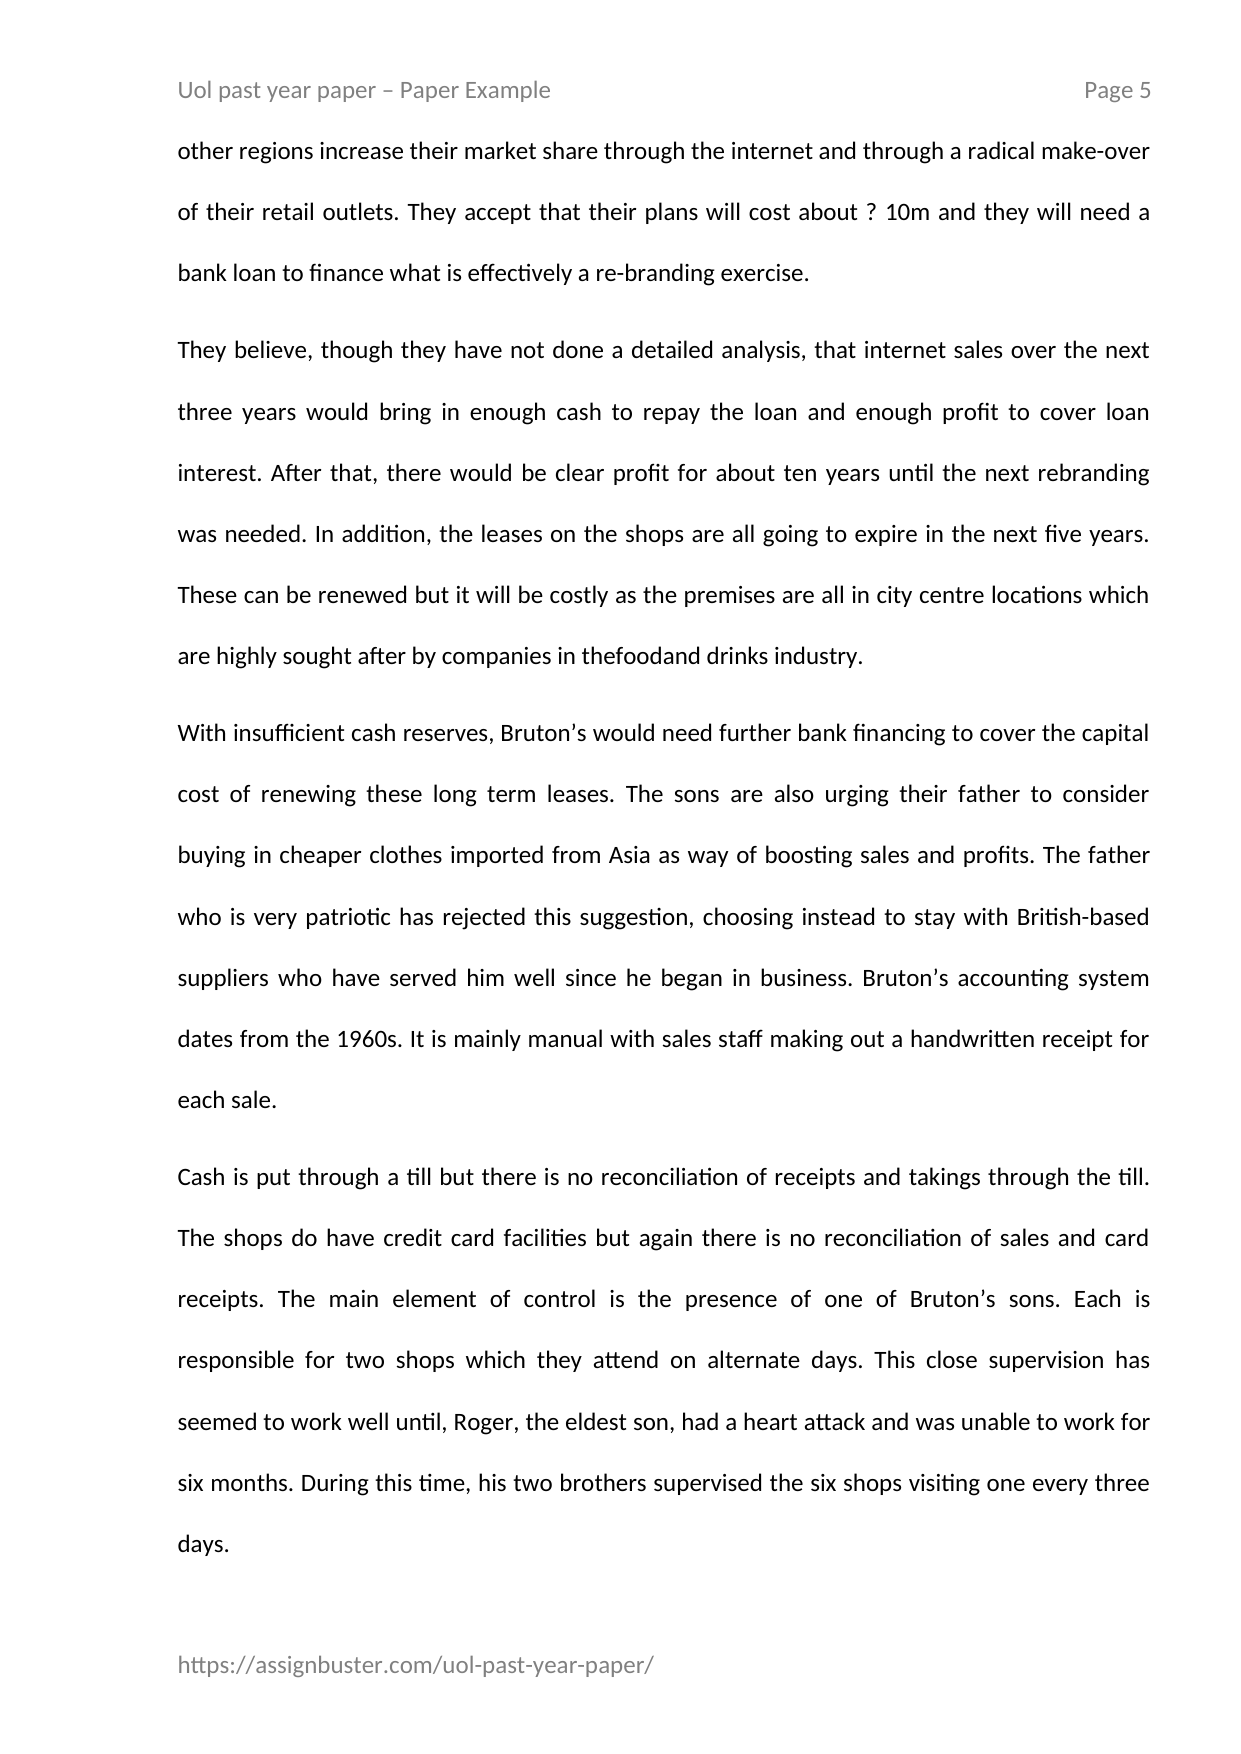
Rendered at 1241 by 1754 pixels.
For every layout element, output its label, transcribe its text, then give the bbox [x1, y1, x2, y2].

text With insufficient cash reserves, Bruton’s would need further bank financing to cover the capital cost of renewing these long term leases. The sons are also urging their father to consider buying in cheaper clothes imported from Asia as way of boosting sales and profits. The father who is very patriotic has rejected this suggestion, choosing instead to stay with British-based suppliers who have served him well since he began in business. Bruton’s accounting system dates from the 1960s. It is mainly manual with sales staff making out a handwritten receipt for each sale. [177, 717, 1152, 1114]
text They believe, though they have not done a detailed analysis, that internet sales over the next three years would bring in enough cash to repay the loan and enough profit to cover loan interest. After that, there would be clear profit for about ten years until the next rebranding was needed. In addition, the leases on the shops are all going to expire in the next five years. These can be renewed but it will be costly as the premises are all in city centre locations which are highly sought after by companies in thefoodand drinks industry. [177, 334, 1152, 670]
text Cash is put through a till but there is no reconciliation of receipts and takings through the till. The shops do have credit card facilities but again there is no reconciliation of sales and card receipts. The main element of control is the presence of one of Bruton’s sons. Each is responsible for two shops which they attend on alternate days. This close supervision has seemed to work well until, Roger, the eldest son, had a heart attack and was unable to work for six months. During this time, his two brothers supervised the six shops visiting one every three days. [177, 1161, 1152, 1558]
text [177, 135, 1152, 287]
